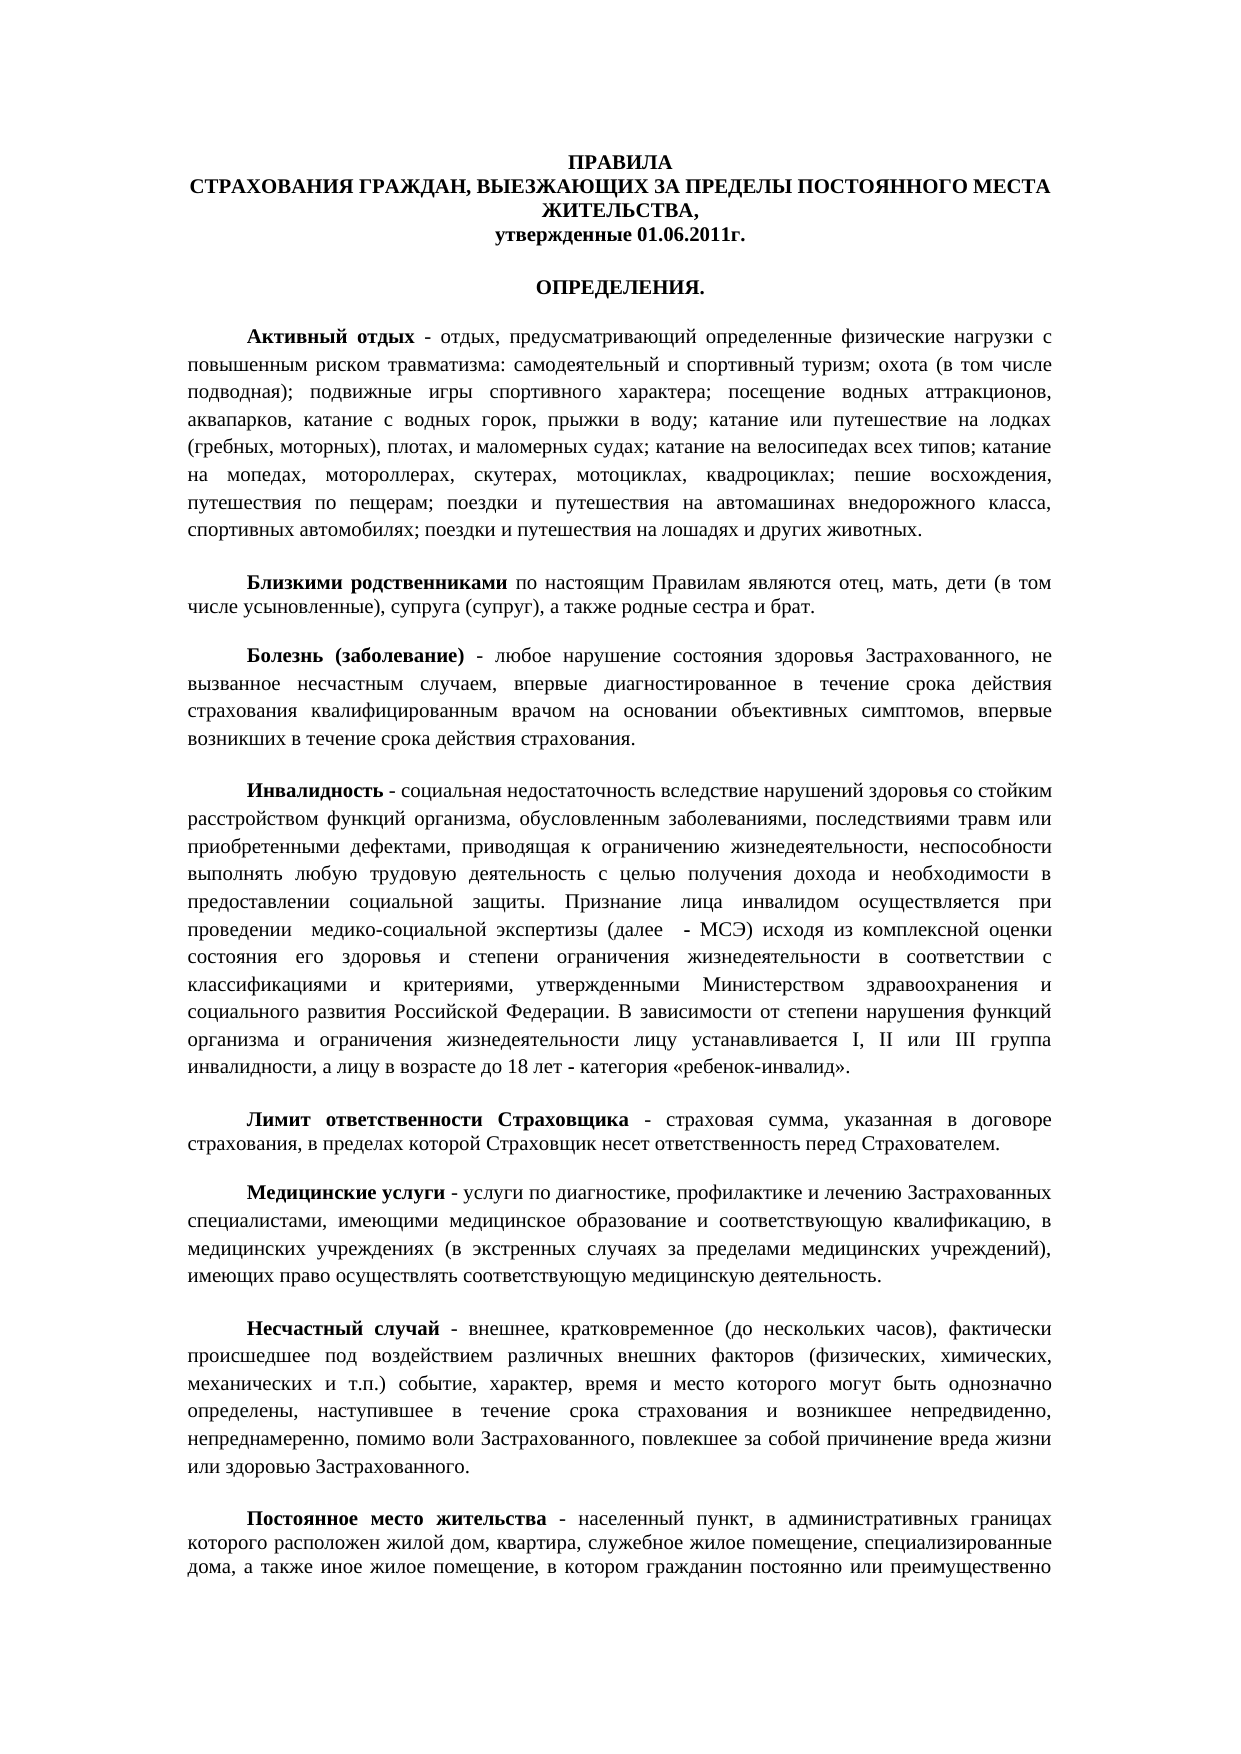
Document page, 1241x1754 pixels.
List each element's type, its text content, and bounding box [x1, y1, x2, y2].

text Болезнь (заболевание) - любое нарушение состояния здоровья Застрахованного, не вызванное несчастным случаем, впервые диагностированное в течение срока действия страхования квалифицированным врачом на основании объективных симптомов, впервые возникших в течение срока действия страхования. [187, 643, 1053, 750]
title ОПРЕДЕЛЕНИЯ. [187, 275, 1053, 299]
text Несчастный случай - внешнее, кратковременное (до нескольких часов), фактически происшедшее под воздействием различных внешних факторов (физических, химических, механических и т.п.) событие, характер, время и место которого могут быть однозначно определены, наступившее в течение срока страхования и возникшее непредвиденно, непреднамеренно, помимо воли Застрахованного, повлекшее за собой причинение вреда жизни или здоровью Застрахованного. [187, 1316, 1053, 1478]
title Близкими родственниками по настоящим Правилам являются отец, мать, дети (в том числе усыновленные), супруга (супруг), а также родные сестра и брат. [187, 570, 1053, 618]
title утвержденные 01.06.2011г. [187, 222, 1053, 246]
title СТРАХОВАНИЯ ГРАЖДАН, ВЫЕЗЖАЮЩИХ ЗА ПРЕДЕЛЫ ПОСТОЯННОГО МЕСТА ЖИТЕЛЬСТВА, [187, 174, 1053, 222]
text Активный отдых - отдых, предусматривающий определенные физические нагрузки с повышенным риском травматизма: самодеятельный и спортивный туризм; охота (в том числе подводная); подвижные игры спортивного характера; посещение водных аттракционов, аквапарков, катание с водных горок, прыжки в воду; катание или путешествие на лодках (гребных, моторных), плотах, и маломерных судах; катание на велосипедах всех типов; катание на мопедах, мотороллерах, скутерах, мотоциклах, квадроциклах; пешие восхождения, путешествия по пещерам; поездки и путешествия на автомашинах внедорожного класса, спортивных автомобилях; поездки и путешествия на лошадях и других животных. [187, 324, 1053, 541]
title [187, 1506, 1053, 1578]
text Инвалидность - социальная недостаточность вследствие нарушений здоровья со стойким расстройством функций организма, обусловленным заболеваниями, последствиями травм или приобретенными дефектами, приводящая к ограничению жизнедеятельности, неспособности выполнять любую трудовую деятельность с целью получения дохода и необходимости в предоставлении социальной защиты. Признание лица инвалидом осуществляется при проведении медико-социальной экспертизы (далее - МСЭ) исходя из комплексной оценки состояния его здоровья и степени ограничения жизнедеятельности в соответствии с классификациями и критериями, утвержденными Министерством здравоохранения и социального развития Российской Федерации. В зависимости от степени нарушения функций организма и ограничения жизнедеятельности лицу устанавливается I, II или III группа инвалидности, а лицу в возрасте до 18 лет - категория «ребенок-инвалид». [187, 778, 1053, 1078]
title Лимит ответственности Страховщика - страховая сумма, указанная в договоре страхования, в пределах которой Страховщик несет ответственность перед Страхователем. [187, 1107, 1053, 1155]
text Медицинские услуги - услуги по диагностике, профилактике и лечению Застрахованных специалистами, имеющими медицинское образование и соответствующую квалификацию, в медицинских учреждениях (в экстренных случаях за пределами медицинских учреждений), имеющих право осуществлять соответствующую медицинскую деятельность. [187, 1180, 1053, 1287]
title ПРАВИЛА [187, 150, 1053, 174]
